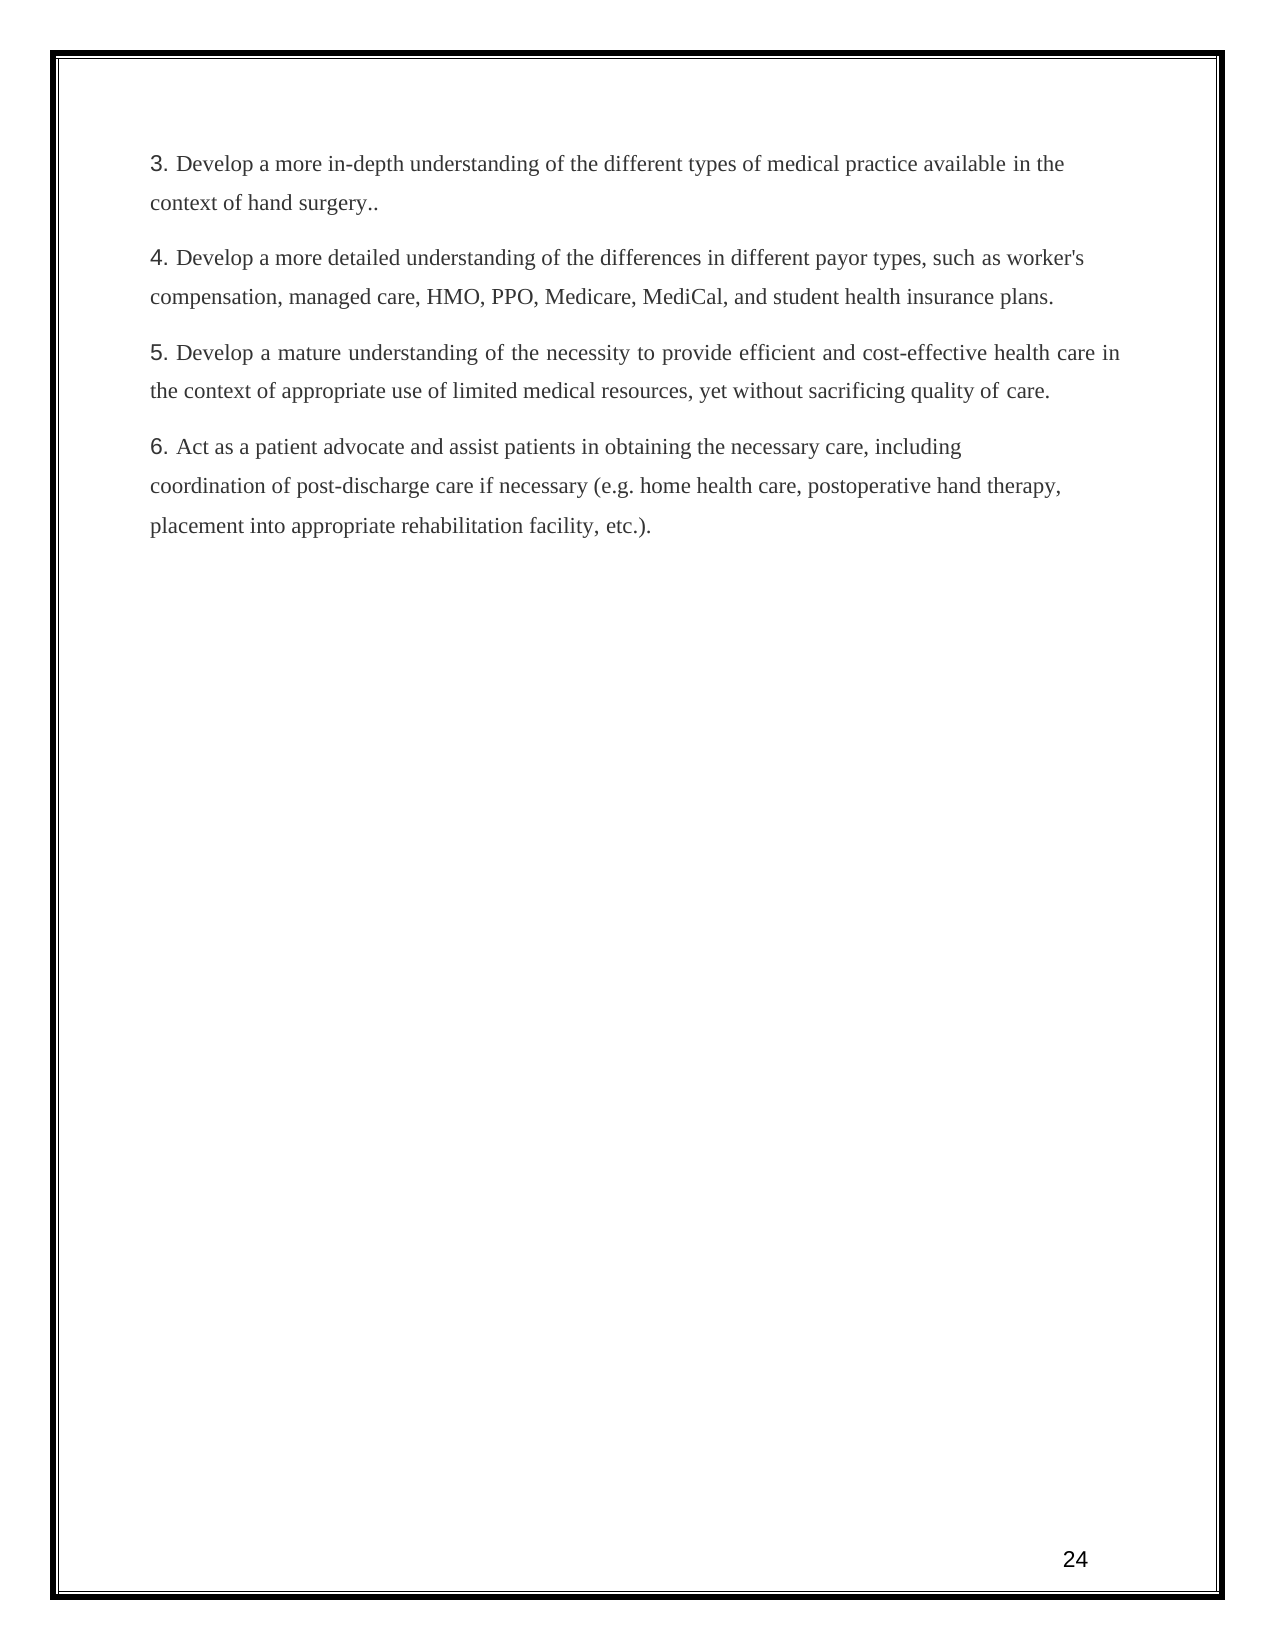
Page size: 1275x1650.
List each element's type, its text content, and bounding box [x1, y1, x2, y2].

list Act as a patient advocate and assist patients in obtaining the necessary care, including coordination of post-discharge care if necessary (e.g. home health care, postoperative hand therapy, placement into appropriate rehabilitation facility, etc.). [150, 433, 1080, 538]
list Develop a more detailed understanding of the differences in different payor types, such as worker's compensation, managed care, HMO, PPO, Medicare, MediCal, and student health insurance plans. [150, 244, 1088, 309]
list Develop a mature understanding of the necessity to provide efficient and cost-effective health care in the context of appropriate use of limited medical resources, yet without sacrificing quality of care. [150, 338, 1123, 404]
list Develop a more in-depth understanding of the different types of medical practice available in the context of hand surgery.. [150, 150, 1111, 215]
